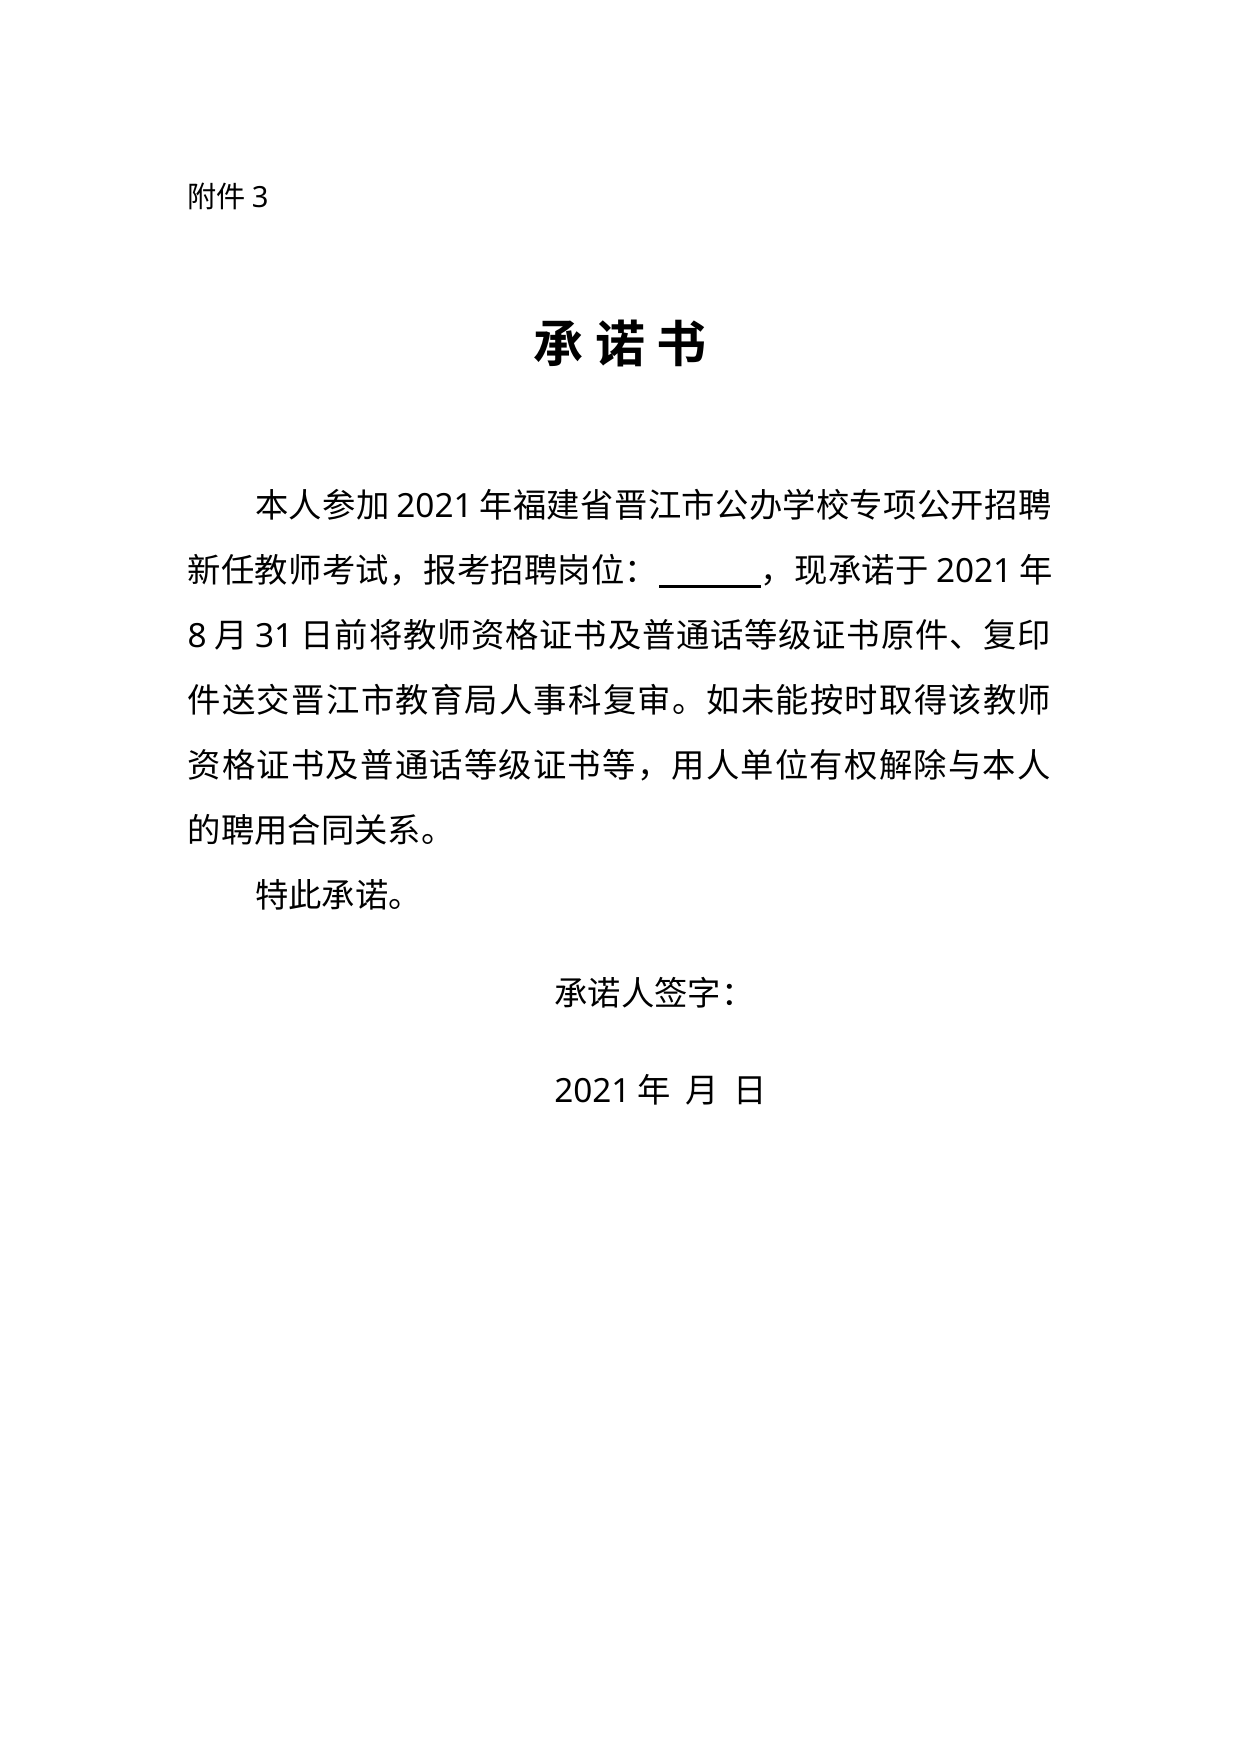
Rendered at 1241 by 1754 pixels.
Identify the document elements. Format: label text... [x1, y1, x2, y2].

text 附件3 [187, 162, 1053, 227]
text 承 诺 书 [187, 292, 1053, 389]
text 2021年 月 日 [187, 1056, 1053, 1121]
text 承诺人签字： [187, 958, 1053, 1023]
text 特此承诺。 [187, 861, 1053, 926]
text 本人参加2021年福建省晋江市公办学校专项公开招聘新任教师考试，报考招聘岗位： ，现承诺于2021年8月31日前将教师资格证书及普通话等级证书原件、复印件送交晋江市教育局人事科复审。如未能按时取得该教师资格证书及普通话等级证书等，用人单位有权解除与本人的聘用合同关系。 [187, 471, 1053, 861]
